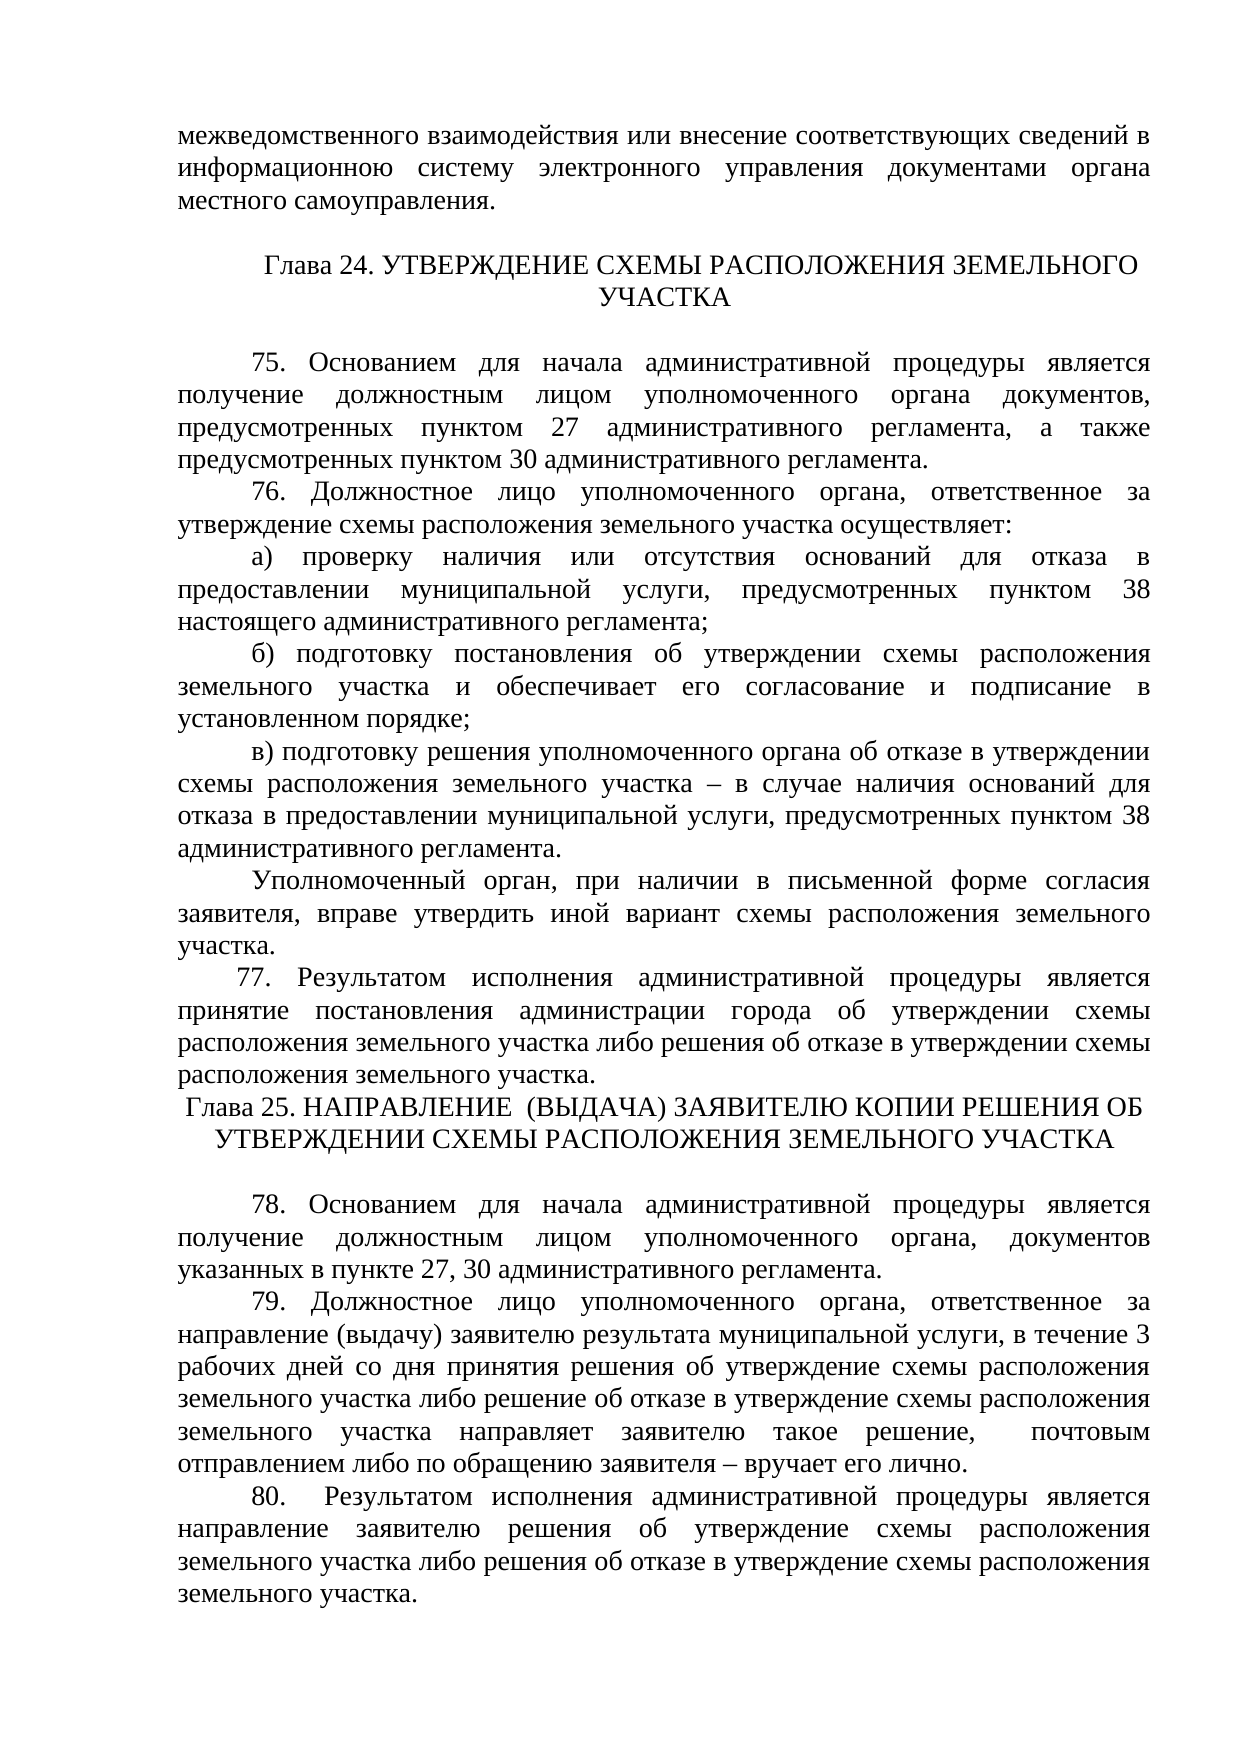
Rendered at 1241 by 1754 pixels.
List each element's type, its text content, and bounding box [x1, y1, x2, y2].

text Глава 25. НАПРАВЛЕНИЕ (ВЫДАЧА) ЗАЯВИТЕЛЮ КОПИИ РЕШЕНИЯ ОБ УТВЕРЖДЕНИИ СХЕМЫ РАСПОЛОЖЕНИЯ ЗЕМЕЛЬНОГО УЧАСТКА [177, 1090, 1152, 1155]
text Уполномоченный орган, при наличии в письменной форме согласия заявителя, вправе утвердить иной вариант схемы расположения земельного участка. [177, 863, 1152, 960]
text 75. Основанием для начала административной процедуры является получение должностным лицом уполномоченного органа документов, предусмотренных пунктом 27 административного регламента, а также предусмотренных пунктом 30 административного регламента. [177, 345, 1152, 474]
text б) подготовку постановления об утверждении схемы расположения земельного участка и обеспечивает его согласование и подписание в установленном порядке; [177, 636, 1152, 734]
text 78. Основанием для начала административной процедуры является получение должностным лицом уполномоченного органа, документов указанных в пункте 27, 30 административного регламента. [177, 1187, 1152, 1284]
text 79. Должностное лицо уполномоченного органа, ответственное за направление (выдачу) заявителю результата муниципальной услуги, в течение 3 рабочих дней со дня принятия решения об утверждение схемы расположения земельного участка либо решение об отказе в утверждение схемы расположения земельного участка направляет заявителю такое решение, почтовым отправлением либо по обращению заявителя – вручает его лично. [177, 1284, 1152, 1479]
text 76. Должностное лицо уполномоченного органа, ответственное за утверждение схемы расположения земельного участка осуществляет: [177, 474, 1152, 539]
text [177, 118, 1152, 215]
text 77. Результатом исполнения административной процедуры является принятие постановления администрации города об утверждении схемы расположения земельного участка либо решения об отказе в утверждении схемы расположения земельного участка. [177, 960, 1152, 1090]
text Глава 24. УТВЕРЖДЕНИЕ СХЕМЫ РАСПОЛОЖЕНИЯ ЗЕМЕЛЬНОГО УЧАСТКА [177, 248, 1152, 312]
text а) проверку наличия или отсутствия оснований для отказа в предоставлении муниципальной услуги, предусмотренных пунктом 38 настоящего административного регламента; [177, 539, 1152, 636]
text 80. Результатом исполнения административной процедуры является направление заявителю решения об утверждение схемы расположения земельного участка либо решения об отказе в утверждение схемы расположения земельного участка. [177, 1479, 1152, 1608]
text в) подготовку решения уполномоченного органа об отказе в утверждении схемы расположения земельного участка – в случае наличия оснований для отказа в предоставлении муниципальной услуги, предусмотренных пунктом 38 административного регламента. [177, 734, 1152, 863]
